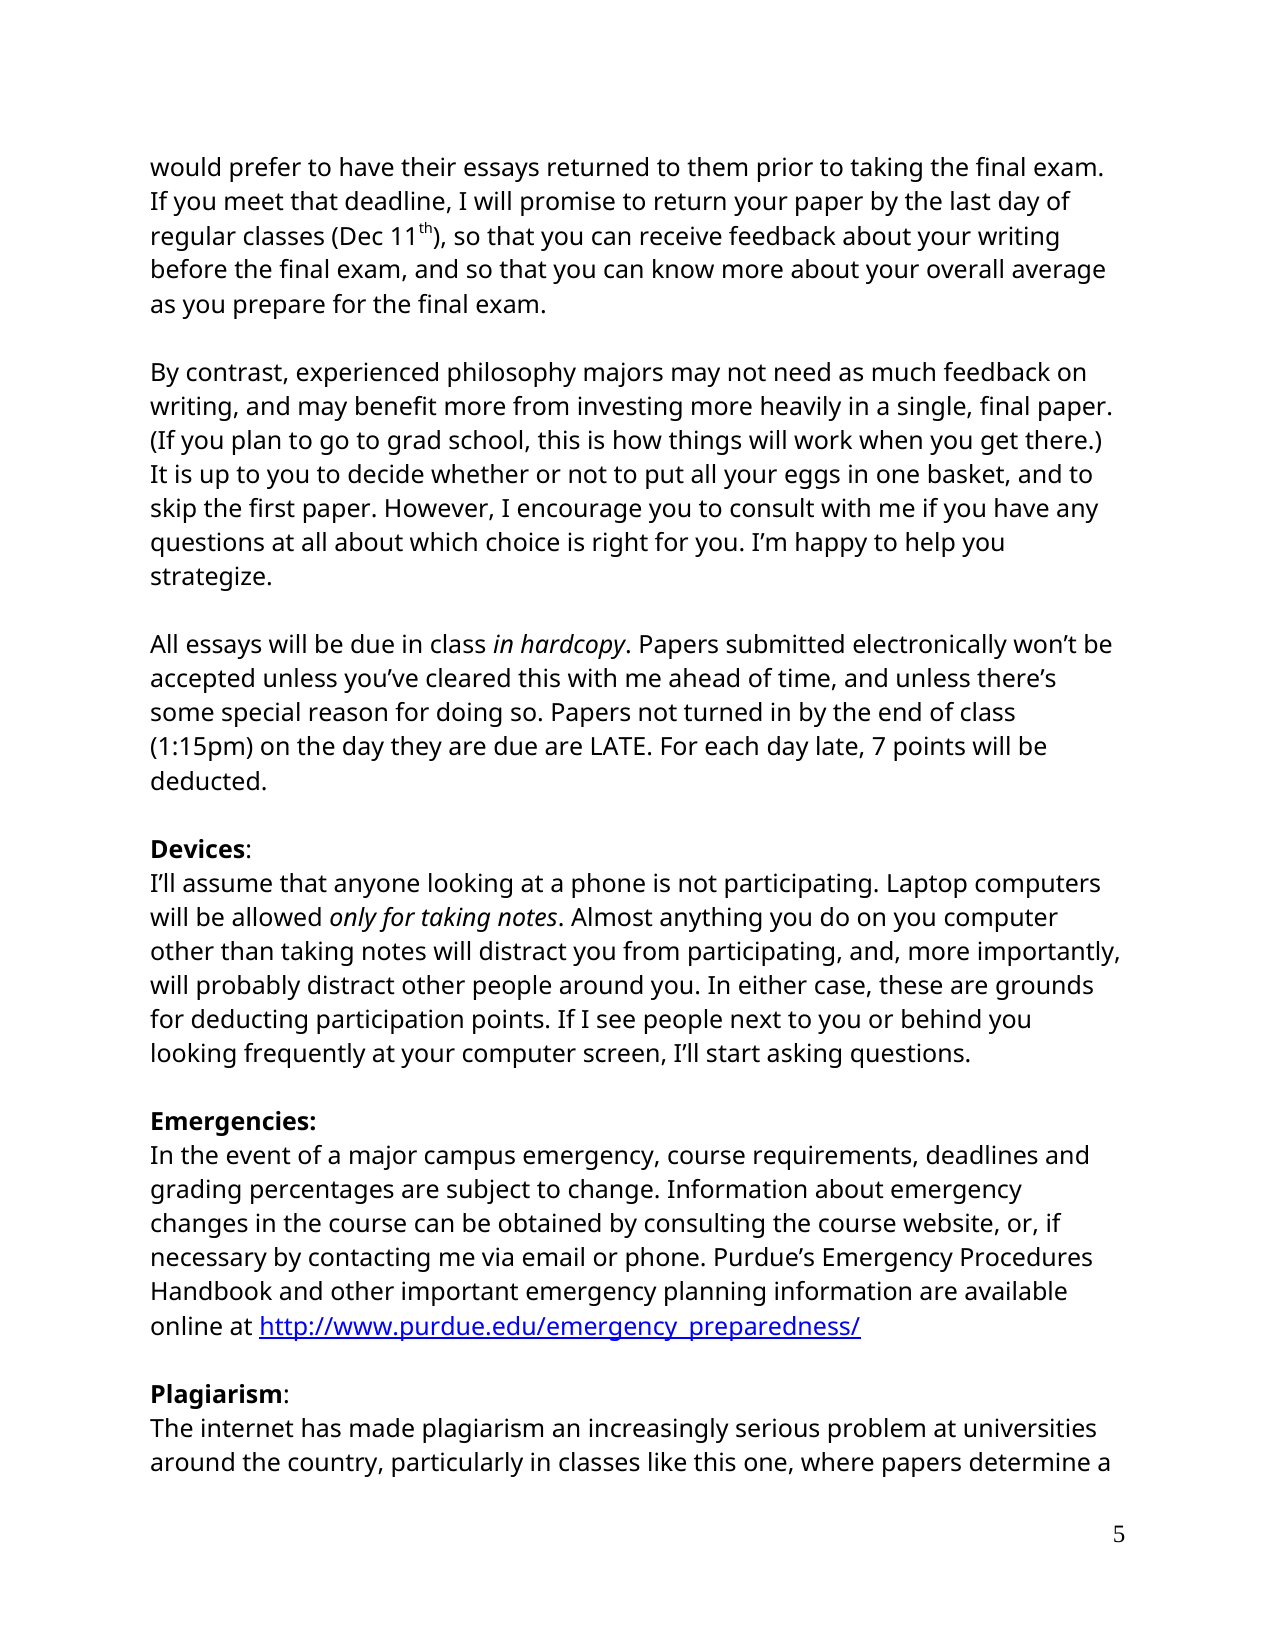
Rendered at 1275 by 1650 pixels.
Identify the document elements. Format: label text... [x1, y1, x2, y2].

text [150, 150, 1125, 320]
text I’ll assume that anyone looking at a phone is not participating. Laptop computers will be allowed only for taking notes. Almost anything you do on you computer other than taking notes will distract you from participating, and, more importantly, will probably distract other people around you. In either case, these are grounds for deducting participation points. If I see people next to you or behind you looking frequently at your computer screen, I’ll start asking questions. [150, 865, 1125, 1070]
text Emergencies: [150, 1104, 1125, 1138]
text Devices: [150, 831, 1125, 865]
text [150, 1410, 1125, 1478]
text grading percentages are subject to change. Information about emergency changes in the course can be obtained by consulting the course website, or, if necessary by contacting me via email or phone. Purdue’s Emergency Procedures Handbook and other important emergency planning information are available online at http://www.purdue.edu/emergency_preparedness/ [150, 1172, 1125, 1342]
text By contrast, experienced philosophy majors may not need as much feedback on writing, and may benefit more from investing more heavily in a single, final paper. (If you plan to go to grad school, this is how things will work when you get there.) It is up to you to decide whether or not to put all your eggs in one basket, and to skip the first paper. However, I encourage you to consult with me if you have any questions at all about which choice is right for you. I’m happy to help you strategize. [150, 354, 1125, 593]
text All essays will be due in class in hardcopy. Papers submitted electronically won’t be accepted unless you’ve cleared this with me ahead of time, and unless there’s some special reason for doing so. Papers not turned in by the end of class (1:15pm) on the day they are due are LATE. For each day late, 7 points will be deducted. [150, 627, 1125, 797]
text In the event of a major campus emergency, course requirements, deadlines and [150, 1138, 1125, 1172]
text Plagiarism: [150, 1376, 1125, 1410]
